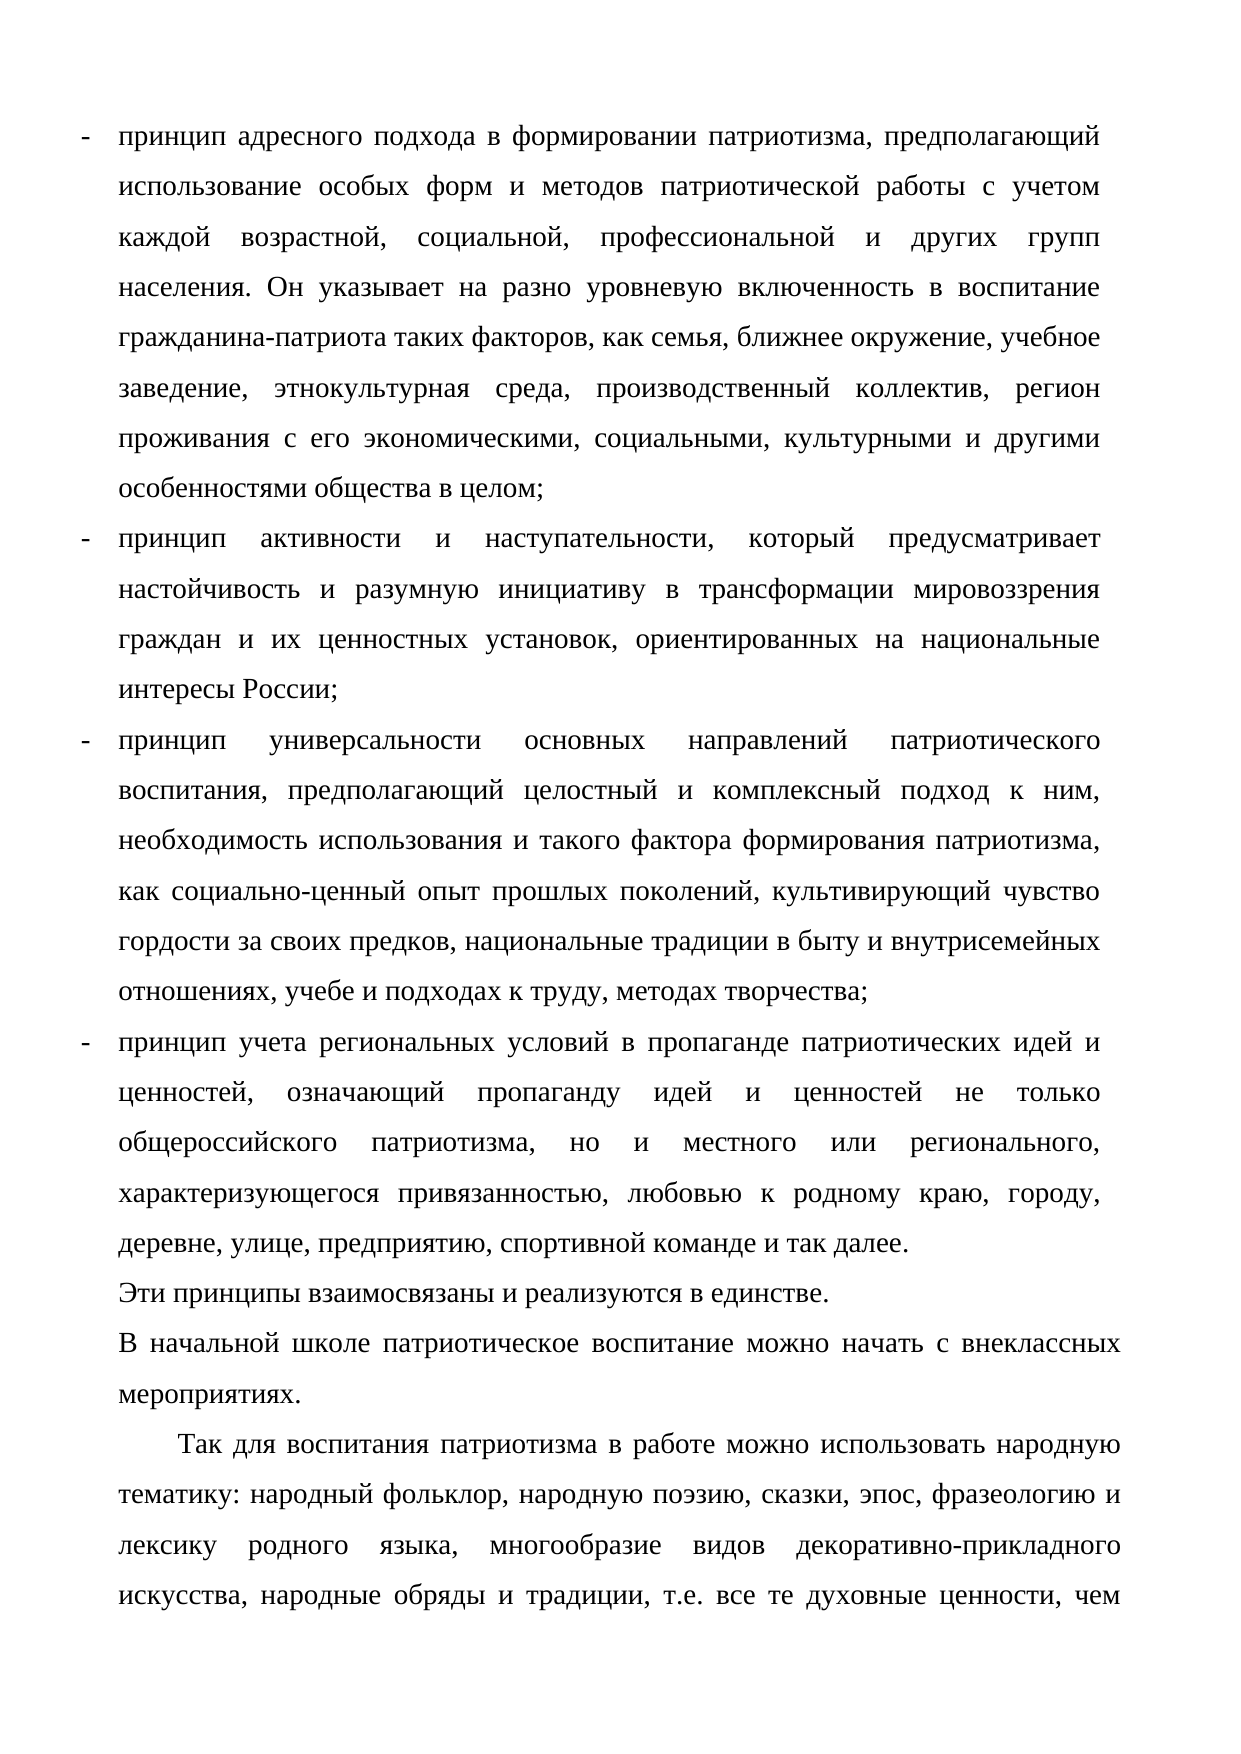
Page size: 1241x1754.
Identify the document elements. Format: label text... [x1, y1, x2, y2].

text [118, 1426, 1122, 1611]
list принцип универсальности основных направлений патриотического воспитания, предполагающий целостный и комплексный подход к ним, необходимость использования и такого фактора формирования патриотизма, как социально-ценный опыт прошлых поколений, культивирующий чувство гордости за своих предков, национальные традиции в быту и внутрисемейных отношениях, учебе и подходах к труду, методах творчества; [81, 722, 1101, 1007]
list принцип адресного подхода в формировании патриотизма, предполагающий использование особых форм и методов патриотической работы с учетом каждой возрастной, социальной, профессиональной и других групп населения. Он указывает на разно уровневую включенность в воспитание гражданина-патриота таких факторов, как семья, ближнее окружение, учебное заведение, этнокультурная среда, производственный коллектив, регион проживания с его экономическими, социальными, культурными и другими особенностями общества в целом; [81, 118, 1101, 504]
list принцип учета региональных условий в пропаганде патриотических идей и ценностей, означающий пропаганду идей и ценностей не только общероссийского патриотизма, но и местного или регионального, характеризующегося привязанностью, любовью к родному краю, городу, деревне, улице, предприятию, спортивной команде и так далее. [81, 1024, 1101, 1258]
list принцип активности и наступательности, который предусматривает настойчивость и разумную инициативу в трансформации мировоззрения граждан и их ценностных установок, ориентированных на национальные интересы России; [81, 521, 1101, 705]
text В начальной школе патриотическое воспитание можно начать с внеклассных мероприятиях. [118, 1326, 1122, 1409]
text Эти принципы взаимосвязаны и реализуются в единстве. [118, 1275, 1122, 1309]
